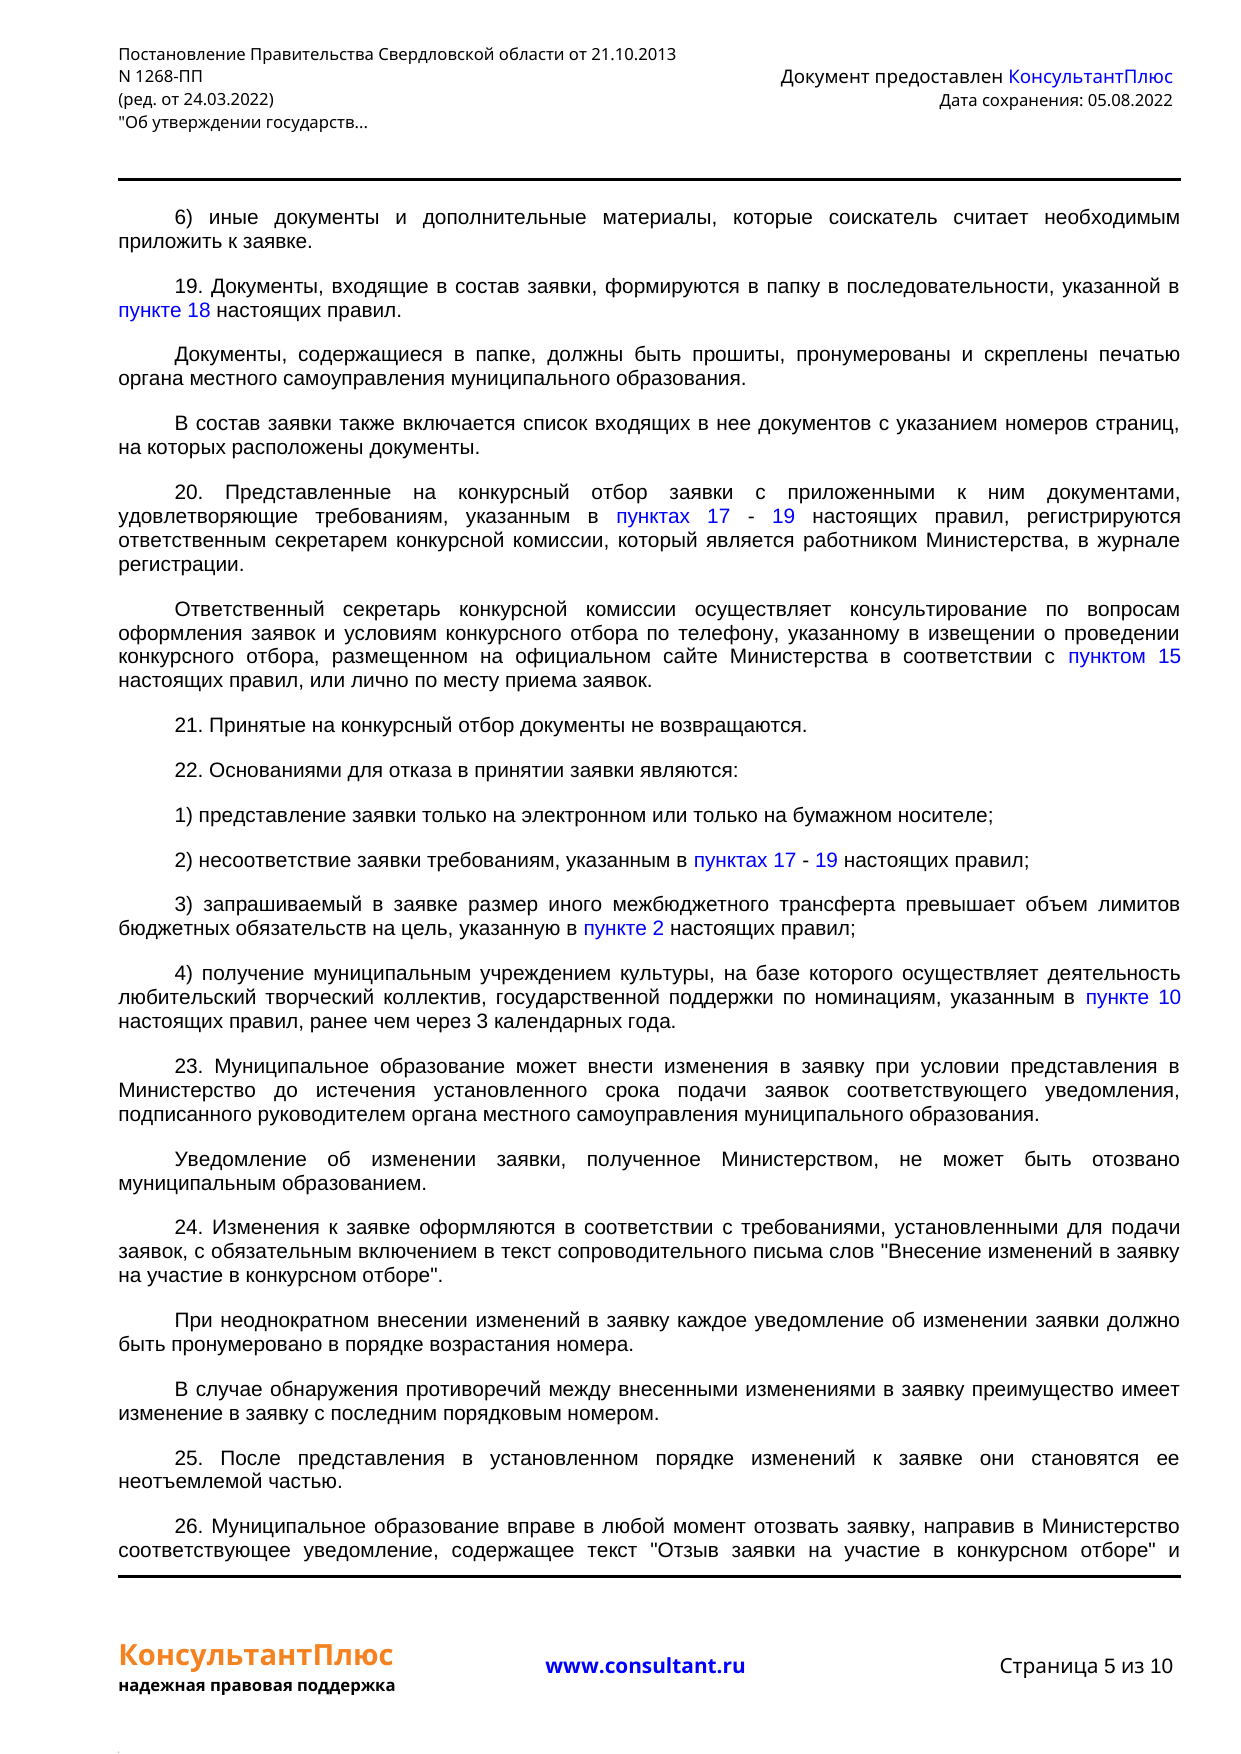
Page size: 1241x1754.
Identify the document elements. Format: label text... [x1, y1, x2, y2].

text 2) несоответствие заявки требованиям, указанным в пунктах 17 - 19 настоящих правил; [118, 847, 1181, 871]
text 19. Документы, входящие в состав заявки, формируются в папку в последовательности, указанной в пункте 18 настоящих правил. [118, 273, 1181, 321]
text 3) запрашиваемый в заявке размер иного межбюджетного трансферта превышает объем лимитов бюджетных обязательств на цель, указанную в пункте 2 настоящих правил; [118, 892, 1181, 940]
text Уведомление об изменении заявки, полученное Министерством, не может быть отозвано муниципальным образованием. [118, 1146, 1181, 1194]
text В состав заявки также включается список входящих в нее документов с указанием номеров страниц, на которых расположены документы. [118, 411, 1181, 459]
text 25. После представления в установленном порядке изменений к заявке они становятся ее неотъемлемой частью. [118, 1445, 1181, 1493]
text Документы, содержащиеся в папке, должны быть прошиты, пронумерованы и скреплены печатью органа местного самоуправления муниципального образования. [118, 342, 1181, 390]
text 20. Представленные на конкурсный отбор заявки с приложенными к ним документами, удовлетворяющие требованиям, указанным в пунктах 17 - 19 настоящих правил, регистрируются ответственным секретарем конкурсной комиссии, который является работником Министерства, в журнале регистрации. [118, 480, 1181, 576]
text 21. Принятые на конкурсный отбор документы не возвращаются. [118, 713, 1181, 737]
text 1) представление заявки только на электронном или только на бумажном носителе; [118, 803, 1181, 827]
text 23. Муниципальное образование может внести изменения в заявку при условии представления в Министерство до истечения установленного срока подачи заявок соответствующего уведомления, подписанного руководителем органа местного самоуправления муниципального образования. [118, 1054, 1181, 1126]
text 4) получение муниципальным учреждением культуры, на базе которого осуществляет деятельность любительский творческий коллектив, государственной поддержки по номинациям, указанным в пункте 10 настоящих правил, ранее чем через 3 календарных года. [118, 961, 1181, 1033]
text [118, 1514, 1181, 1562]
text 24. Изменения к заявке оформляются в соответствии с требованиями, установленными для подачи заявок, с обязательным включением в текст сопроводительного письма слов "Внесение изменений в заявку на участие в конкурсном отборе". [118, 1215, 1181, 1287]
text Ответственный секретарь конкурсной комиссии осуществляет консультирование по вопросам оформления заявок и условиям конкурсного отбора по телефону, указанному в извещении о проведении конкурсного отбора, размещенном на официальном сайте Министерства в соответствии с пунктом 15 настоящих правил, или лично по месту приема заявок. [118, 596, 1181, 692]
text При неоднократном внесении изменений в заявку каждое уведомление об изменении заявки должно быть пронумеровано в порядке возрастания номера. [118, 1308, 1181, 1356]
text В случае обнаружения противоречий между внесенными изменениями в заявку преимущество имеет изменение в заявку с последним порядковым номером. [118, 1377, 1181, 1424]
text 22. Основаниями для отказа в принятии заявки являются: [118, 758, 1181, 782]
text 6) иные документы и дополнительные материалы, которые соискатель считает необходимым приложить к заявке. [118, 205, 1181, 253]
